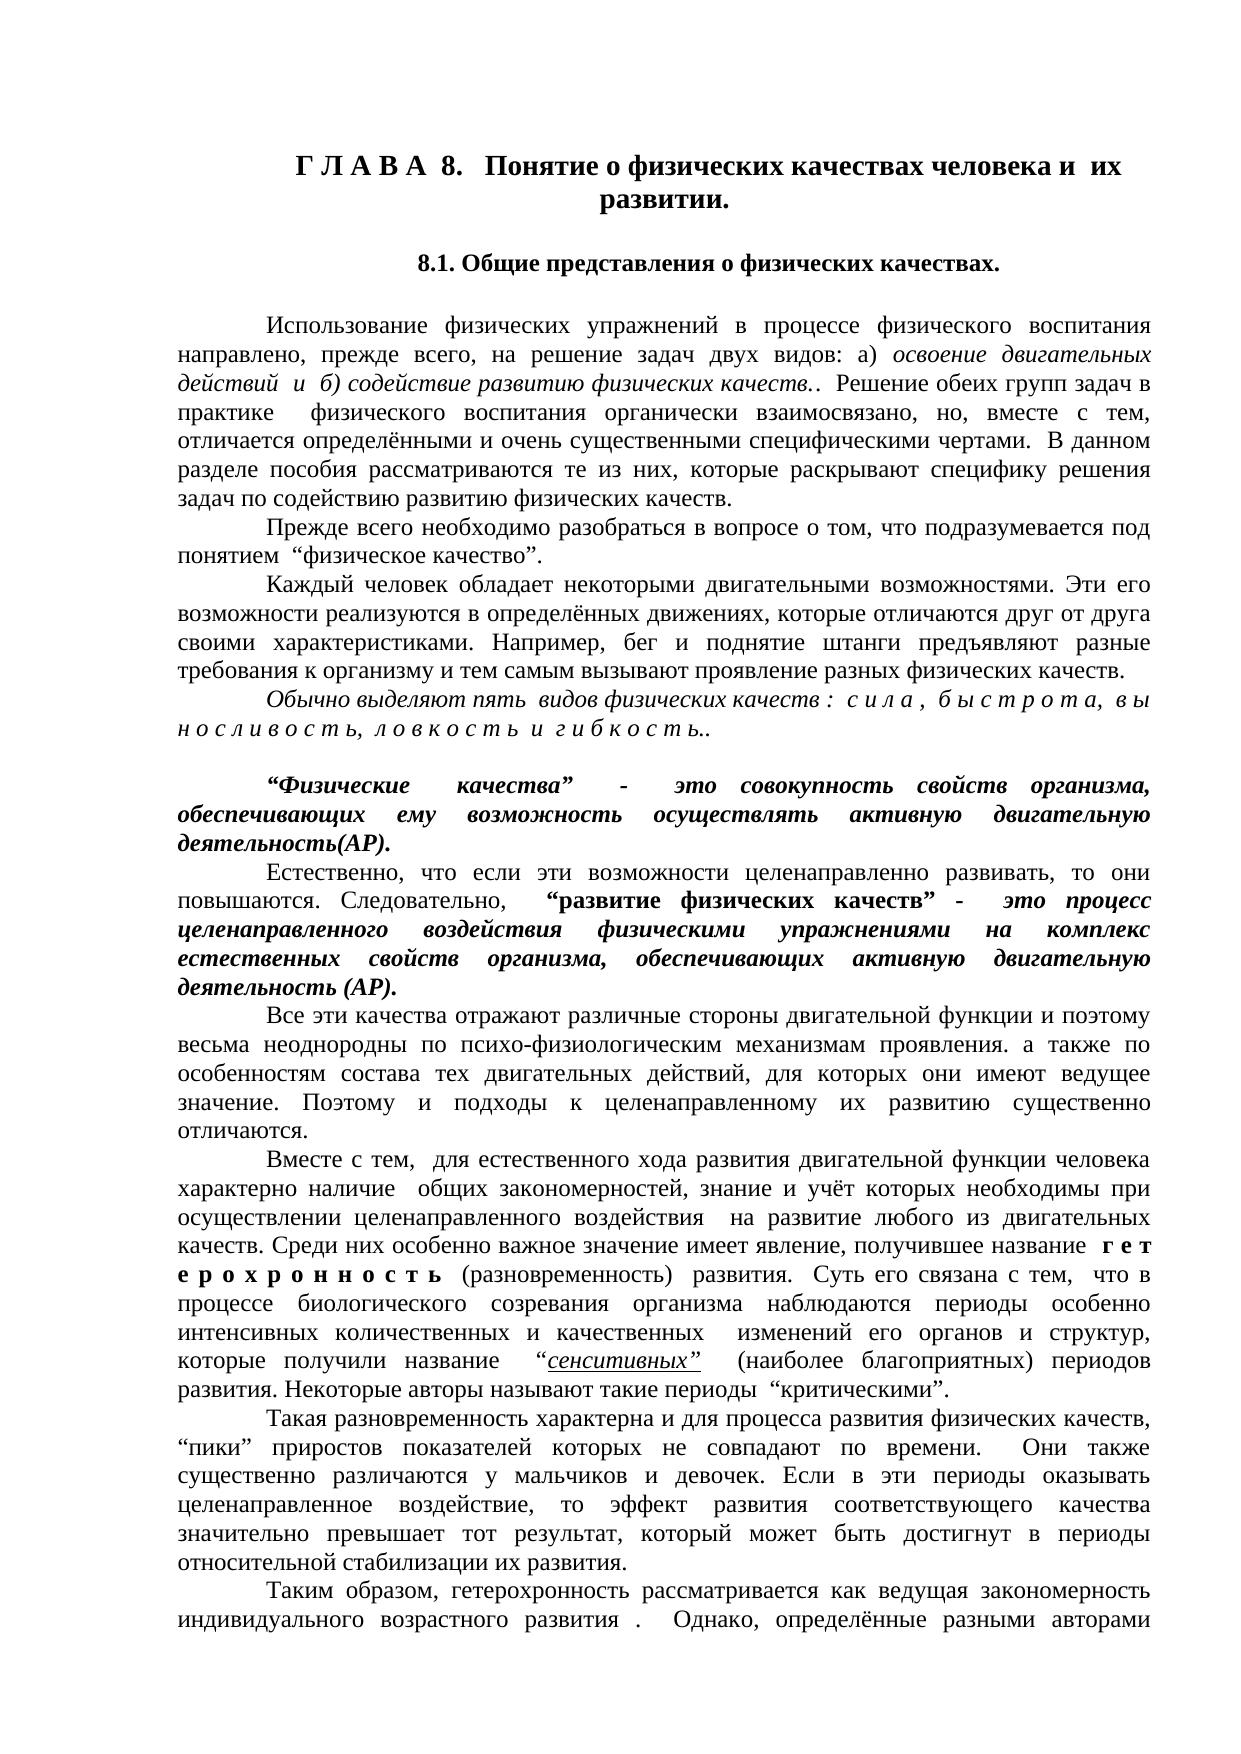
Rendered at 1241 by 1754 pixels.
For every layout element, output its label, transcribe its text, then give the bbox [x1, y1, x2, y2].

list Такая разновременность характерна и для процесса развития физических качеств, “пики” приростов показателей которых не совпадают по времени. Они также существенно различаются у мальчиков и девочек. Если в эти периоды оказывать целенаправленное воздействие, то эффект развития соответствующего качества значительно превышает тот результат, который может быть достигнут в периоды относительной стабилизации их развития. [177, 1403, 1152, 1576]
list Естественно, что если эти возможности целенаправленно развивать, то они повышаются. Следовательно, “развитие физических качеств” - это процесс целенаправленного воздействия физическими упражнениями на комплекс естественных свойств организма, обеспечивающих активную двигательную деятельность (АР). [177, 857, 1152, 1001]
list Каждый человек обладает некоторыми двигательными возможностями. Эти его возможности реализуются в определённых движениях, которые отличаются друг от друга своими характеристиками. Например, бег и поднятие штанги предъявляют разные требования к организму и тем самым вызывают проявление разных физических качеств. [177, 569, 1152, 684]
list Все эти качества отражают различные стороны двигательной функции и поэтому весьма неоднородны по психо-физиологическим механизмам проявления. а также по особенностям состава тех двигательных действий, для которых они имеют ведущее значение. Поэтому и подходы к целенаправленному их развитию существенно отличаются. [177, 1001, 1152, 1144]
list “Физические качества” - это совокупность свойств организма, обеспечивающих ему возможность осуществлять активную двигательную деятельность(АР). [177, 771, 1152, 857]
list 8.1. Общие представления о физических качествах. [177, 248, 1152, 277]
list Использование физических упражнений в процессе физического воспитания направлено, прежде всего, на решение задач двух видов: а) освоение двигательных действий и б) содействие развитию физических качеств.. Решение обеих групп задач в практике физического воспитания органически взаимосвязано, но, вместе с тем, отличается определёнными и очень существенными специфическими чертами. В данном разделе пособия рассматриваются те из них, которые раскрывают специфику решения задач по содействию развитию физических качеств. [177, 311, 1152, 512]
list Г Л А В А 8. Понятие о физических качествах человека и их развитии. [177, 148, 1152, 215]
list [177, 1576, 1152, 1633]
list Обычно выделяют пять видов физических качеств : с и л а , б ы с т р о т а, в ы н о с л и в о с т ь, л о в к о с т ь и г и б к о с т ь.. [177, 684, 1152, 742]
list Прежде всего необходимо разобраться в вопросе о том, что подразумевается под понятием “физическое качество”. [177, 512, 1152, 569]
list Вместе с тем, для естественного хода развития двигательной функции человека характерно наличие общих закономерностей, знание и учёт которых необходимы при осуществлении целенаправленного воздействия на развитие любого из двигательных качеств. Среди них особенно важное значение имеет явление, получившее название г е т е р о х р о н н о с т ь (разновременность) развития. Суть его связана с тем, что в процессе биологического созревания организма наблюдаются периоды особенно интенсивных количественных и качественных изменений его органов и структур, которые получили название “сенситивных” (наиболее благоприятных) периодов развития. Некоторые авторы называют такие периоды “критическими”. [177, 1144, 1152, 1403]
